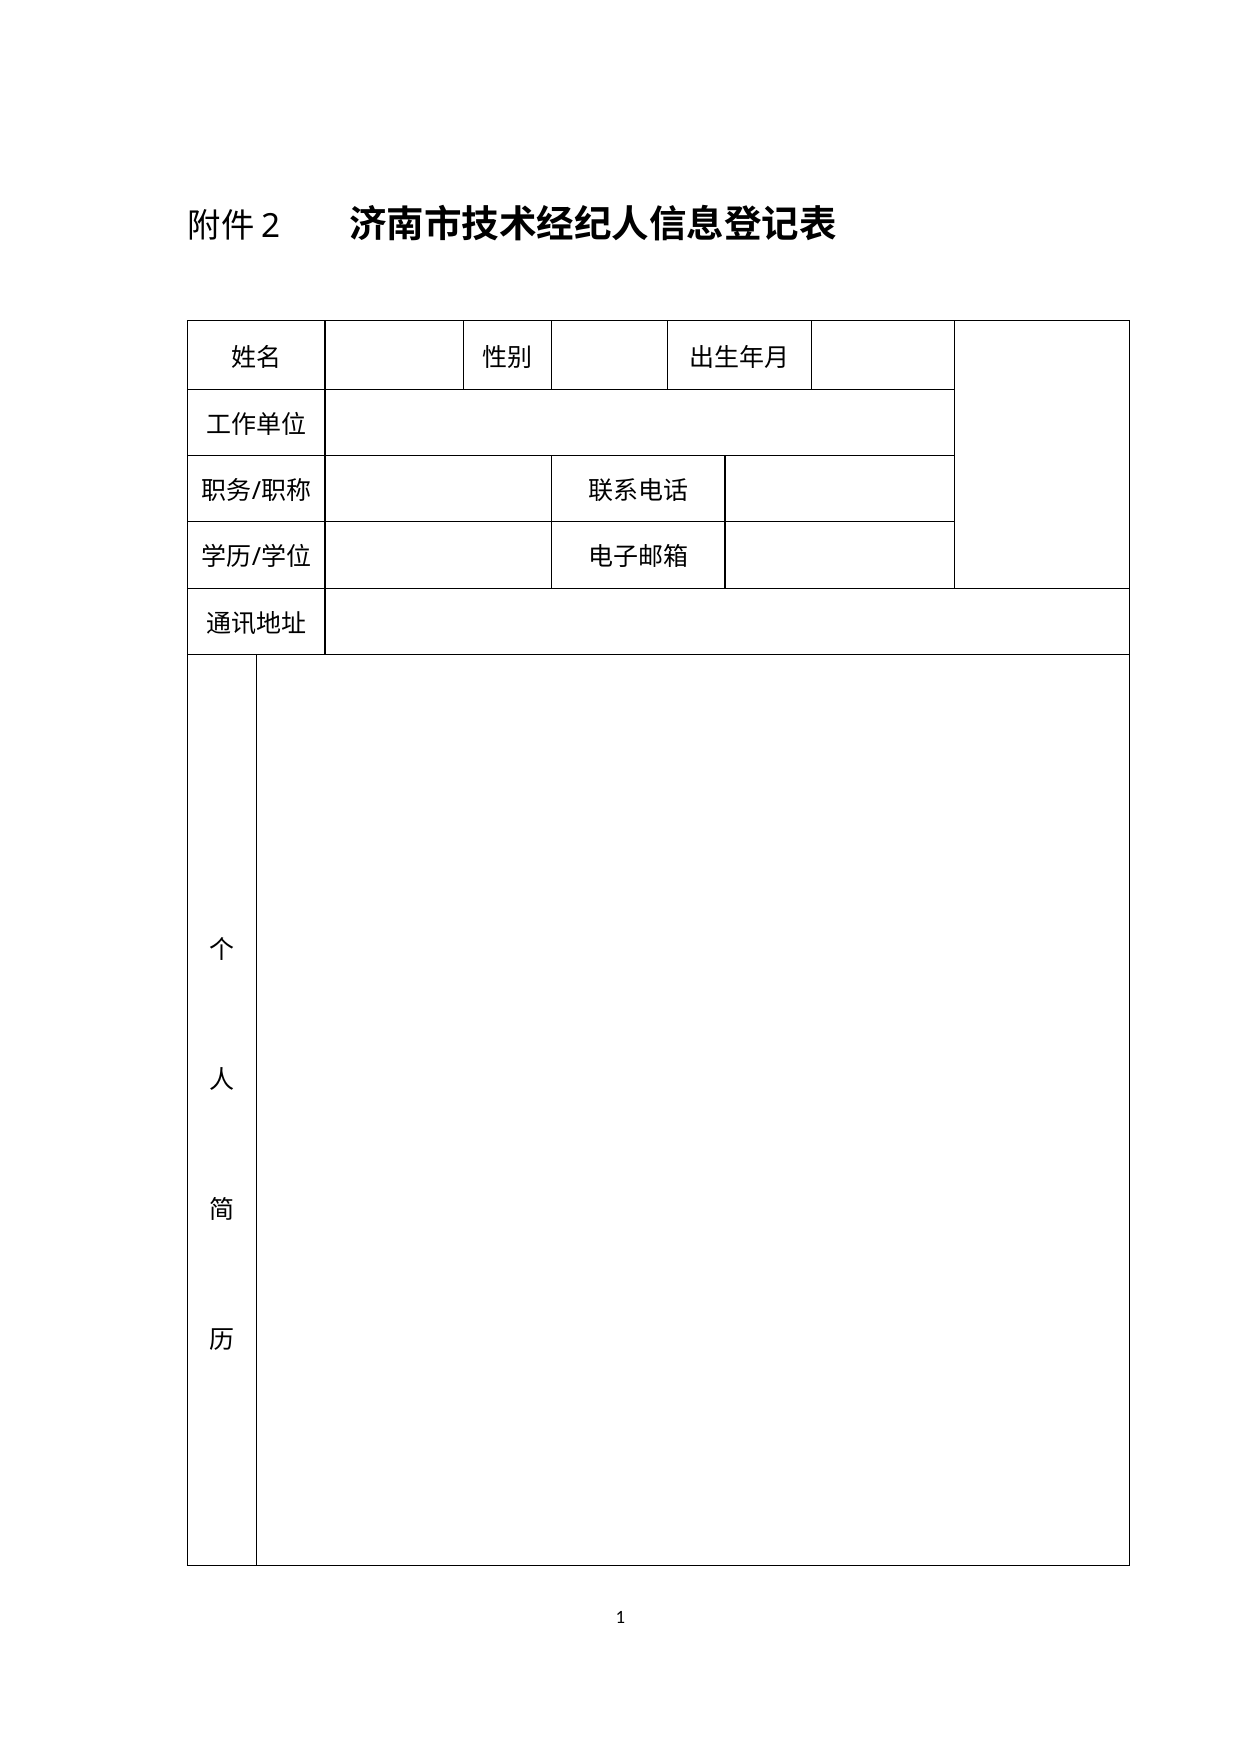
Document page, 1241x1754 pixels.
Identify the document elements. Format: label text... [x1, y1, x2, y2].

subtitle 附件2 济南市技术经纪人信息登记表 [187, 189, 1053, 254]
table_cell 工作单位 [188, 390, 324, 455]
table_cell 通讯地址 [188, 589, 324, 654]
table_header [812, 321, 954, 389]
table_cell [326, 390, 954, 455]
table_cell [726, 456, 954, 521]
table_header [326, 321, 463, 389]
table_cell [257, 655, 1129, 1565]
table_header 姓名 [188, 321, 324, 389]
table_cell [326, 589, 1129, 654]
table_cell 职务/职称 [188, 456, 324, 521]
table_cell 个 人 简 历 [188, 655, 256, 1565]
table_header [955, 321, 1129, 588]
table_header 性别 [464, 321, 551, 389]
table_header 出生年月 [668, 321, 811, 389]
table_cell [326, 522, 551, 588]
table_cell 学历/学位 [188, 522, 324, 588]
table_cell 联系电话 [552, 456, 724, 521]
table_cell 电子邮箱 [552, 522, 724, 588]
table_header [552, 321, 667, 389]
table_cell [726, 522, 954, 588]
table_cell [326, 456, 551, 521]
